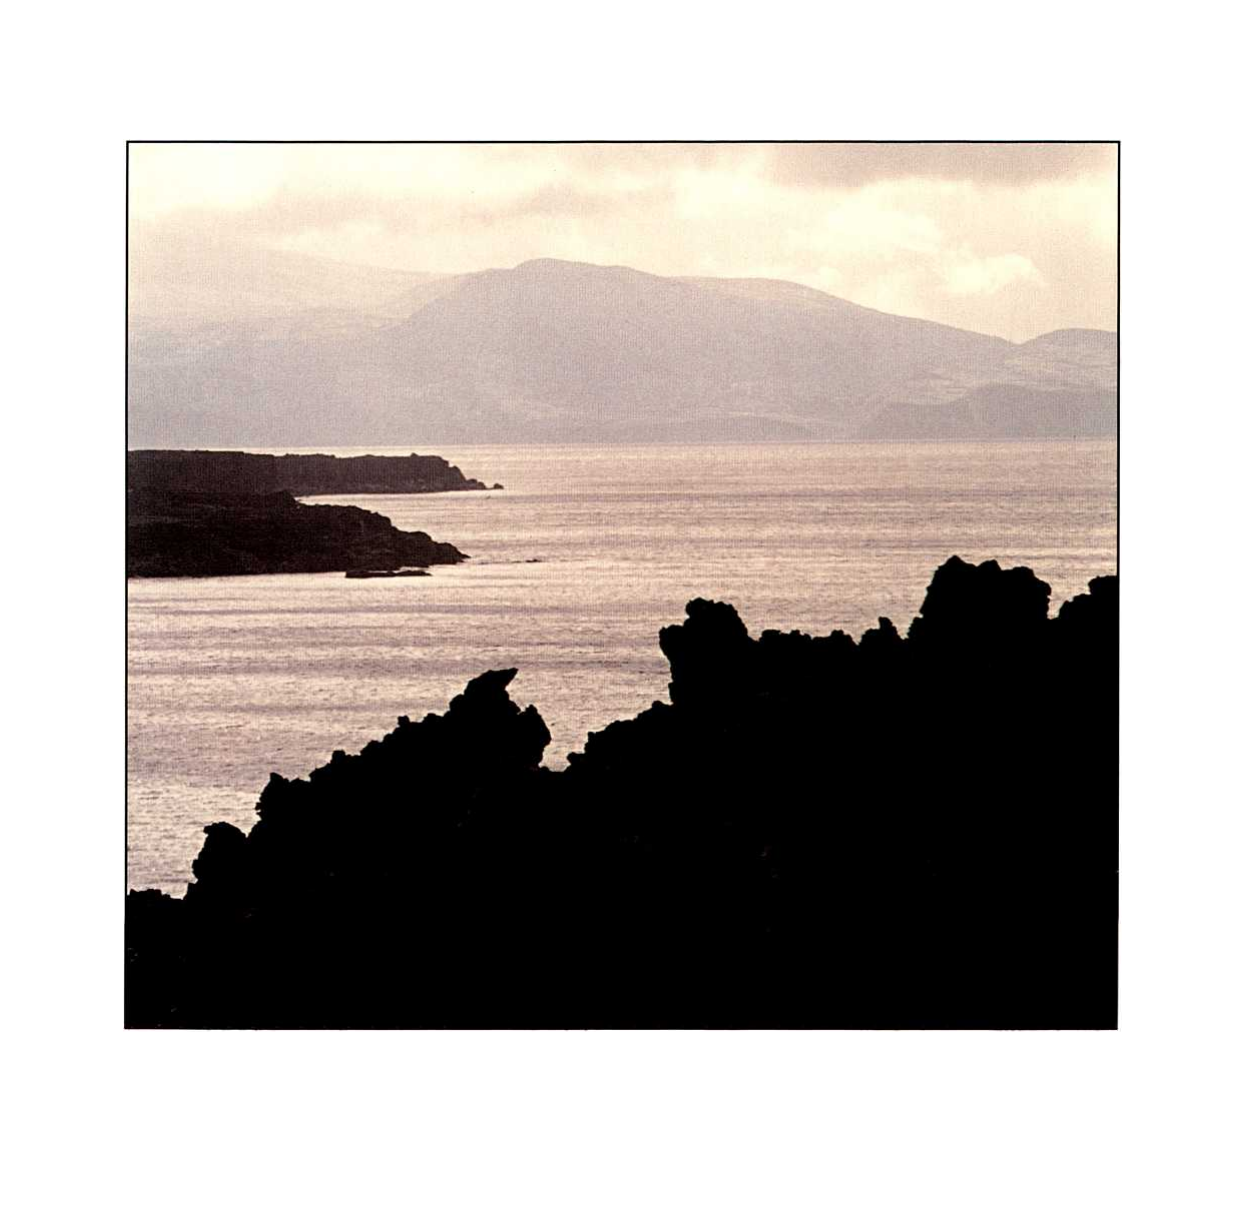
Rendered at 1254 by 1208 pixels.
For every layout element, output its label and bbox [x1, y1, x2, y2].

picture [123, 139, 1122, 1032]
